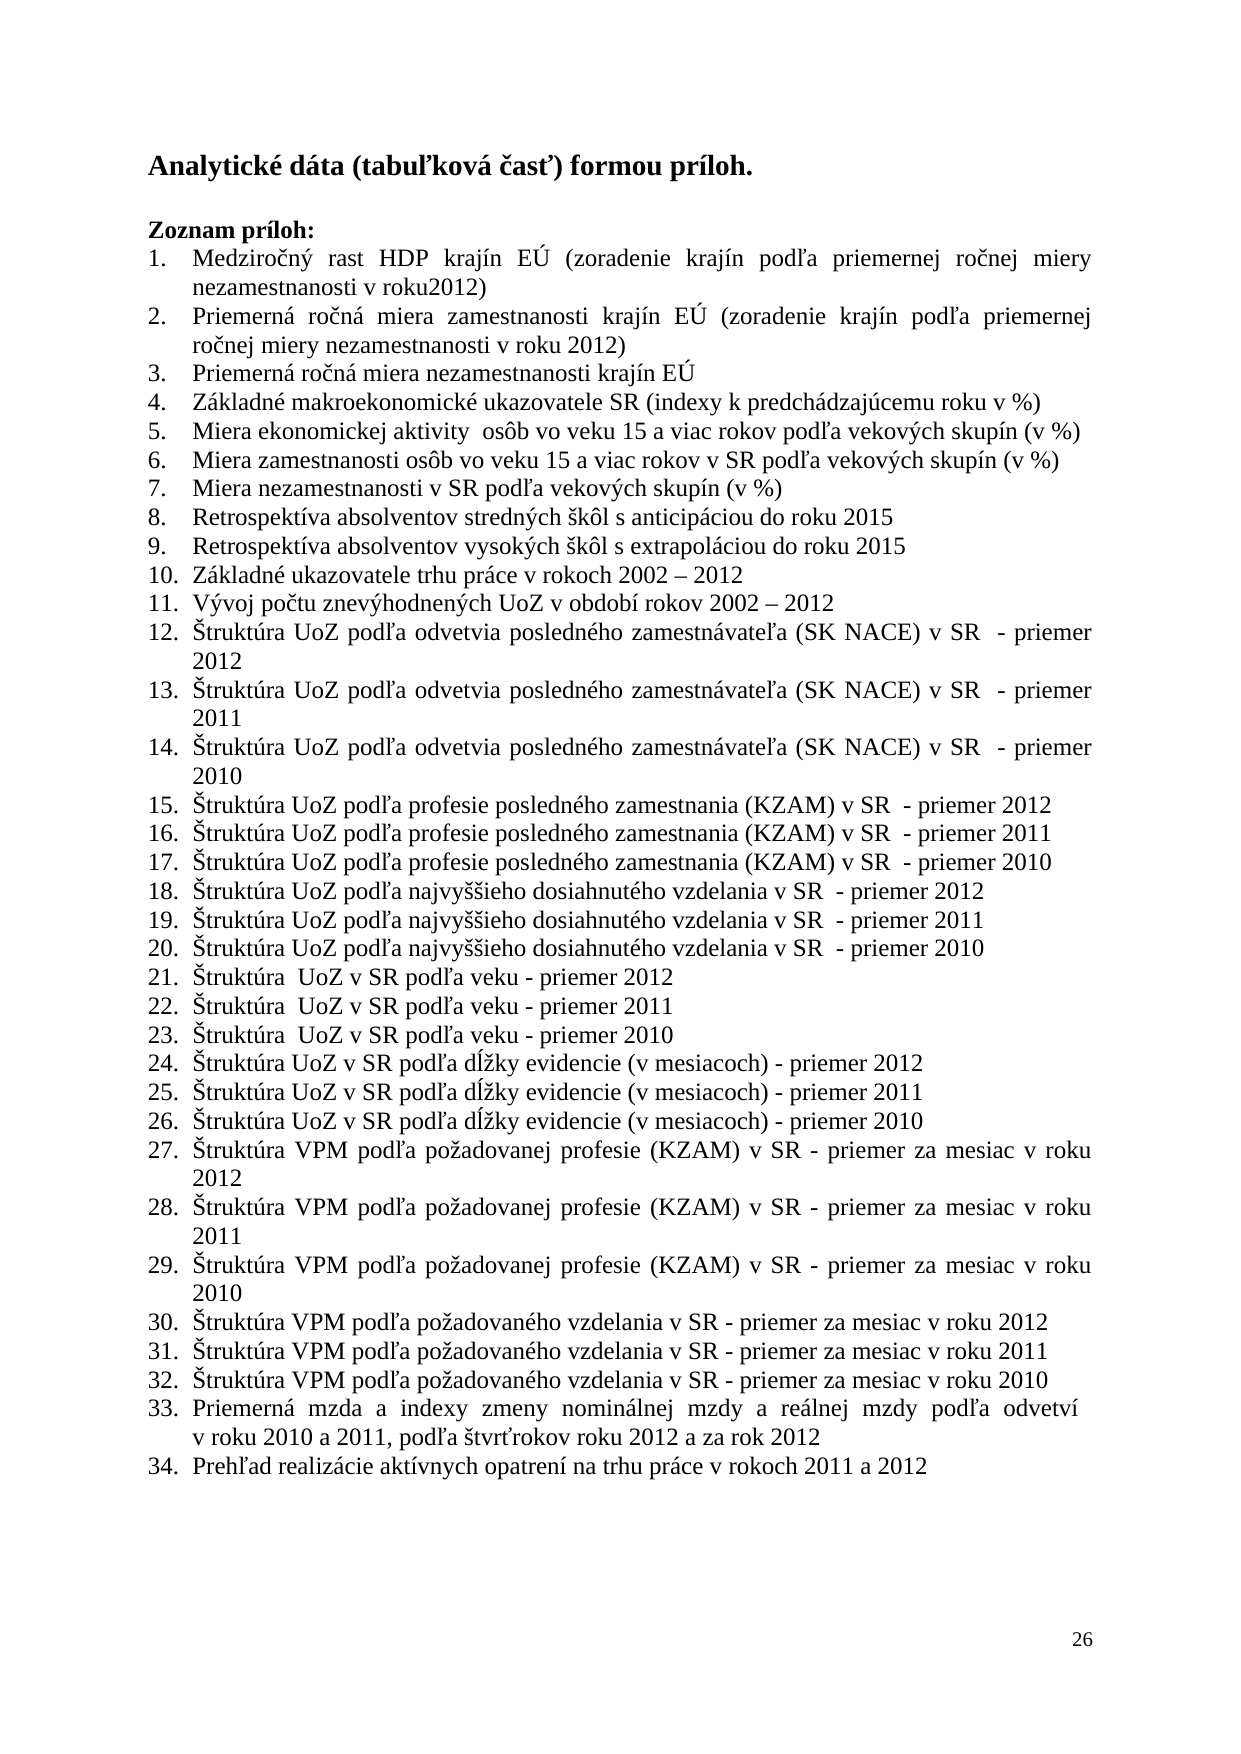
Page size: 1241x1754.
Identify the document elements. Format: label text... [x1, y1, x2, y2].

list Základné makroekonomické ukazovatele SR (indexy k predchádzajúcemu roku v %) [148, 387, 1093, 416]
list Štruktúra UoZ podľa najvyššieho dosiahnutého vzdelania v SR - priemer 2011 [148, 905, 1093, 933]
list Vývoj počtu znevýhodnených UoZ v období rokov 2002 – 2012 [148, 588, 1093, 617]
text Zoznam príloh: [148, 215, 1093, 243]
list Štruktúra VPM podľa požadovaného vzdelania v SR - priemer za mesiac v roku 2010 [148, 1365, 1093, 1393]
list Štruktúra UoZ v SR podľa veku - priemer 2010 [148, 1020, 1093, 1048]
list Retrospektíva absolventov stredných škôl s anticipáciou do roku 2015 [148, 502, 1093, 531]
list Medziročný rast HDP krajín EÚ (zoradenie krajín podľa priemernej ročnej miery nezamestnanosti v roku2012) [148, 243, 1093, 301]
list Miera zamestnanosti osôb vo veku 15 a viac rokov v SR podľa vekových skupín (v %) [148, 445, 1093, 473]
list Štruktúra VPM podľa požadovaného vzdelania v SR - priemer za mesiac v roku 2011 [148, 1336, 1093, 1365]
list Analytické dáta (tabuľková časť) formou príloh. [148, 148, 1093, 181]
list Štruktúra UoZ podľa najvyššieho dosiahnutého vzdelania v SR - priemer 2012 [148, 876, 1093, 905]
list Štruktúra UoZ podľa najvyššieho dosiahnutého vzdelania v SR - priemer 2010 [148, 933, 1093, 962]
list Štruktúra UoZ podľa odvetvia posledného zamestnávateľa (SK NACE) v SR - priemer 2012 [148, 617, 1093, 675]
list Štruktúra UoZ v SR podľa dĺžky evidencie (v mesiacoch) - priemer 2010 [148, 1106, 1093, 1135]
list Štruktúra VPM podľa požadovaného vzdelania v SR - priemer za mesiac v roku 2012 [148, 1307, 1093, 1336]
list Priemerná ročná miera zamestnanosti krajín EÚ (zoradenie krajín podľa priemernej ročnej miery nezamestnanosti v roku 2012) [148, 301, 1093, 358]
list Priemerná ročná miera nezamestnanosti krajín EÚ [148, 358, 1093, 387]
list Prehľad realizácie aktívnych opatrení na trhu práce v rokoch 2011 a 2012 [148, 1451, 1093, 1480]
list Štruktúra UoZ v SR podľa veku - priemer 2012 [148, 962, 1093, 991]
list Štruktúra UoZ v SR podľa dĺžky evidencie (v mesiacoch) - priemer 2011 [148, 1077, 1093, 1106]
list Štruktúra VPM podľa požadovanej profesie (KZAM) v SR - priemer za mesiac v roku 2011 [148, 1192, 1093, 1250]
list Štruktúra VPM podľa požadovanej profesie (KZAM) v SR - priemer za mesiac v roku 2012 [148, 1135, 1093, 1192]
list Základné ukazovatele trhu práce v rokoch 2002 – 2012 [148, 560, 1093, 588]
list Štruktúra UoZ podľa profesie posledného zamestnania (KZAM) v SR - priemer 2011 [148, 818, 1093, 847]
list Štruktúra UoZ podľa odvetvia posledného zamestnávateľa (SK NACE) v SR - priemer 2010 [148, 732, 1093, 790]
list Štruktúra UoZ podľa odvetvia posledného zamestnávateľa (SK NACE) v SR - priemer 2011 [148, 675, 1093, 732]
list Priemerná mzda a indexy zmeny nominálnej mzdy a reálnej mzdy podľa odvetví v roku 2010 a 2011, podľa štvrťrokov roku 2012 a za rok 2012 [148, 1393, 1093, 1451]
list Štruktúra UoZ podľa profesie posledného zamestnania (KZAM) v SR - priemer 2012 [148, 790, 1093, 818]
list Štruktúra VPM podľa požadovanej profesie (KZAM) v SR - priemer za mesiac v roku 2010 [148, 1250, 1093, 1307]
list Štruktúra UoZ v SR podľa dĺžky evidencie (v mesiacoch) - priemer 2012 [148, 1048, 1093, 1077]
list Miera ekonomickej aktivity osôb vo veku 15 a viac rokov podľa vekových skupín (v %) [148, 416, 1093, 445]
list Štruktúra UoZ v SR podľa veku - priemer 2011 [148, 991, 1093, 1020]
list Retrospektíva absolventov vysokých škôl s extrapoláciou do roku 2015 [148, 531, 1093, 560]
list Štruktúra UoZ podľa profesie posledného zamestnania (KZAM) v SR - priemer 2010 [148, 847, 1093, 876]
list Miera nezamestnanosti v SR podľa vekových skupín (v %) [148, 473, 1093, 502]
